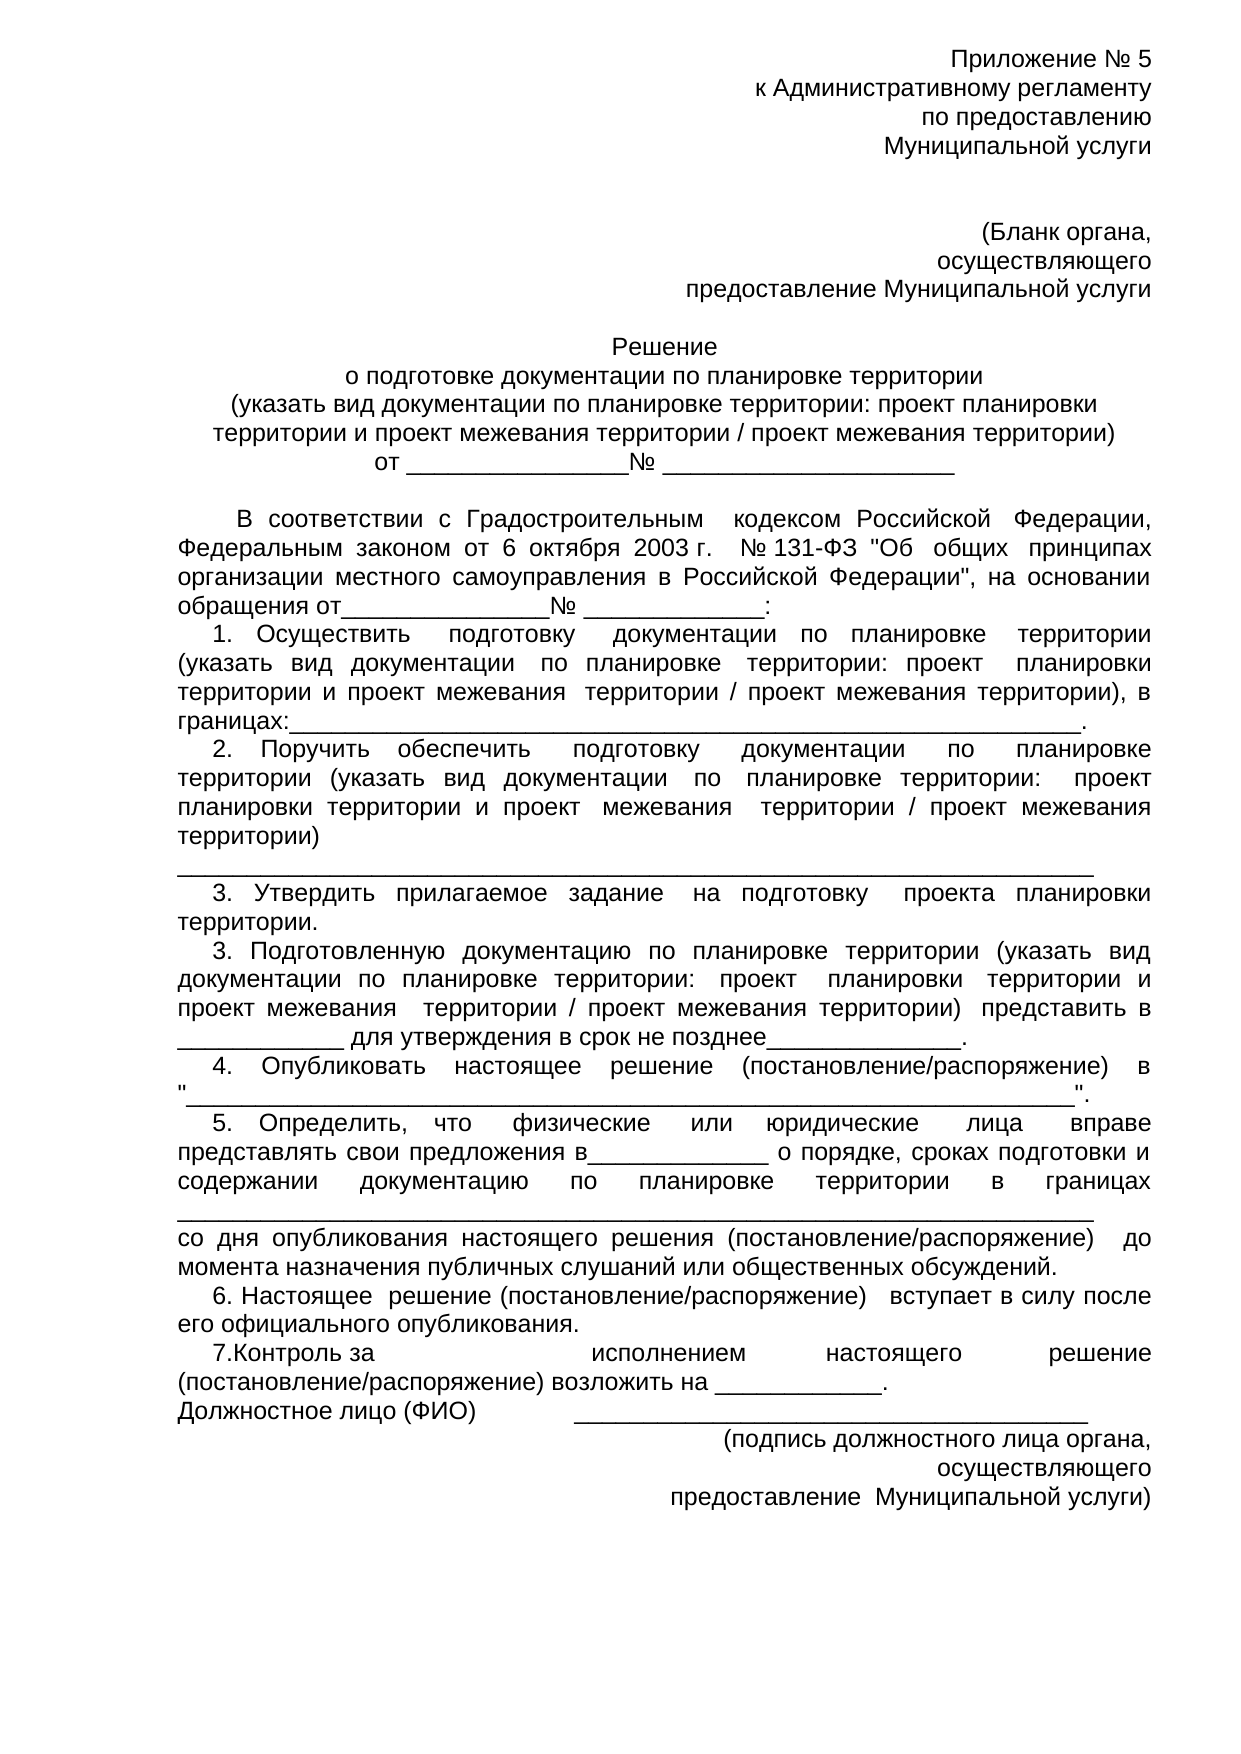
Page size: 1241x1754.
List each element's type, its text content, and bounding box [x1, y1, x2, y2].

text предоставление Муниципальной услуги [177, 274, 1152, 303]
text осуществляющего [177, 246, 1152, 274]
text 6. Настоящее решение (постановление/распоряжение) вступает в силу после его официального опубликования. [177, 1281, 1152, 1338]
text (подпись должностного лица органа, [177, 1424, 1152, 1453]
text о подготовке документации по планировке территории [177, 361, 1152, 389]
text 3. Подготовленную документацию по планировке территории (указать вид документации по планировке территории: проект планировки территории и проект межевания территории / проект межевания территории) представить в ____________ для утверждения в срок не позднее______________. [177, 936, 1152, 1051]
text осуществляющего [177, 1453, 1152, 1482]
text со дня опубликования настоящего решения (постановление/распоряжение) до момента назначения публичных слушаний или общественных обсуждений. [177, 1223, 1152, 1281]
text от ________________№ _____________________ [177, 447, 1152, 476]
text В соответствии с Градостроительным кодексом Российской Федерации, Федеральным законом от 6 октября 2003 г. № 131-ФЗ "Об общих принципах организации местного самоуправления в Российской Федерации", на основании обращения от_______________№ _____________: [177, 504, 1152, 619]
text __________________________________________________________________ [177, 849, 1152, 878]
text Приложение № 5 к Административному регламенту по предоставлению Муниципальной услуги [177, 44, 1152, 159]
text территории и проект межевания территории / проект межевания территории) [177, 418, 1152, 447]
text Решение [177, 332, 1152, 361]
text 7.Контроль за исполнением настоящего решение (постановление/распоряжение) возложить на ____________. [177, 1338, 1152, 1396]
text (Бланк органа, [177, 217, 1152, 246]
text 4. Опубликовать настоящее решение (постановление/распоряжение) в "________________________________________________________________". [177, 1051, 1152, 1108]
text 5. Определить, что физические или юридические лица вправе представлять свои предложения в_____________ о порядке, сроках подготовки и содержании документацию по планировке территории в границах __________________________________________________________________ [177, 1108, 1152, 1223]
text Должностное лицо (ФИО) _____________________________________ [177, 1396, 1152, 1424]
text 2. Поручить обеспечить подготовку документации по планировке территории (указать вид документации по планировке территории: проект планировки территории и проект межевания территории / проект межевания территории) [177, 734, 1152, 849]
text предоставление Муниципальной услуги) [177, 1482, 1152, 1511]
text 3. Утвердить прилагаемое задание на подготовку проекта планировки территории. [177, 878, 1152, 936]
text 1. Осуществить подготовку документации по планировке территории (указать вид документации по планировке территории: проект планировки территории и проект межевания территории / проект межевания территории), в границах:_________________________________________________________. [177, 619, 1152, 734]
text (указать вид документации по планировке территории: проект планировки [177, 389, 1152, 418]
